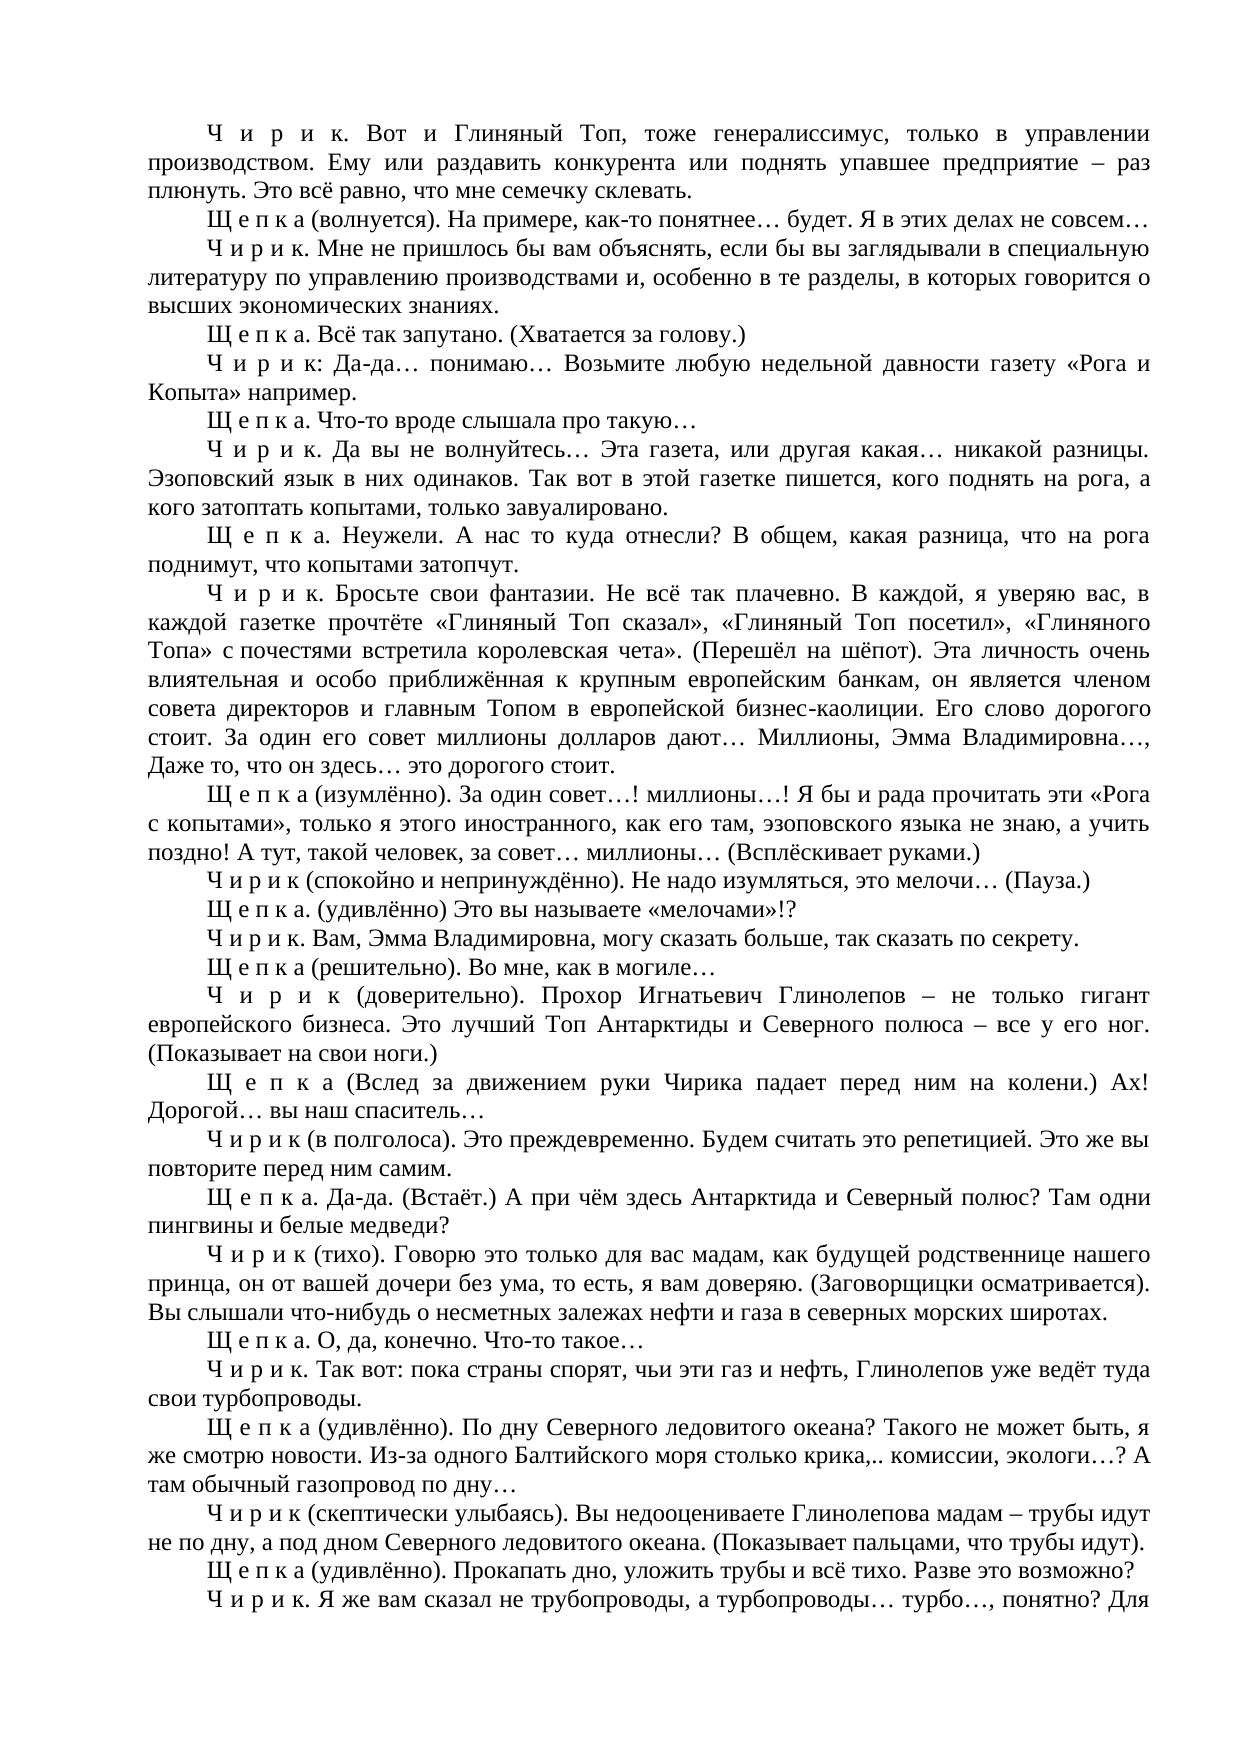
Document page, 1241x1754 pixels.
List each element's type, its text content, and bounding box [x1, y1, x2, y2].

text Ч и р и к. Вот и Глиняный Топ, тоже генералиссимус, только в управлении производством. Ему или раздавить конкурента или поднять упавшее предприятие – раз плюнуть. Это всё равно, что мне семечку склевать. [148, 118, 1152, 204]
text Ч и р и к (доверительно). Прохор Игнатьевич Глинолепов – не только гигант европейского бизнеса. Это лучший Топ Антарктиды и Северного полюса – все у его ног. (Показывает на свои ноги.) [148, 981, 1152, 1067]
text Щ е п к а (Вслед за движением руки Чирика падает перед ним на колени.) Ах! Дорогой… вы наш спаситель… [148, 1067, 1152, 1124]
text Щ е п к а. Что-то вроде слышала про такую… [148, 406, 1152, 434]
text Ч и р и к. Мне не пришлось бы вам объяснять, если бы вы заглядывали в специальную литературу по управлению производствами и, особенно в те разделы, в которых говорится о высших экономических знаниях. [148, 233, 1152, 319]
text Ч и р и к (тихо). Говорю это только для вас мадам, как будущей родственнице нашего принца, он от вашей дочери без ума, то есть, я вам доверяю. (Заговорщицки осматривается). Вы слышали что-нибудь о несметных залежах нефти и газа в северных морских широтах. [148, 1239, 1152, 1326]
text Щ е п к а. О, да, конечно. Что-то такое… [148, 1326, 1152, 1354]
text Щ е п к а. Неужели. А нас то куда отнесли? В общем, какая разница, что на рога поднимут, что копытами затопчут. [148, 521, 1152, 578]
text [148, 1584, 1152, 1613]
text Щ е п к а. (удивлённо) Это вы называете «мелочами»!? [148, 894, 1152, 923]
text Щ е п к а. Да-да. (Встаёт.) А при чём здесь Антарктида и Северный полюс? Там одни пингвины и белые медведи? [148, 1182, 1152, 1239]
text Щ е п к а (удивлённо). Прокапать дно, уложить трубы и всё тихо. Разве это возможно? [148, 1556, 1152, 1584]
text Ч и р и к (скептически улыбаясь). Вы недооцениваете Глинолепова мадам – трубы идут не по дну, а под дном Северного ледовитого океана. (Показывает пальцами, что трубы идут). [148, 1498, 1152, 1556]
text Ч и р и к. Так вот: пока страны спорят, чьи эти газ и нефть, Глинолепов уже ведёт туда свои турбопроводы. [148, 1354, 1152, 1412]
text Щ е п к а (изумлённо). За один совет…! миллионы…! Я бы и рада прочитать эти «Рога с копытами», только я этого иностранного, как его там, эзоповского языка не знаю, а учить поздно! А тут, такой человек, за совет… миллионы… (Всплёскивает руками.) [148, 779, 1152, 866]
text Щ е п к а (удивлённо). По дну Северного ледовитого океана? Такого не может быть, я же смотрю новости. Из-за одного Балтийского моря столько крика,.. комиссии, экологи…? А там обычный газопровод по дну… [148, 1412, 1152, 1498]
text Ч и р и к (спокойно и непринуждённо). Не надо изумляться, это мелочи… (Пауза.) [148, 866, 1152, 894]
text Щ е п к а (волнуется). На примере, как-то понятнее… будет. Я в этих делах не совсем… [148, 204, 1152, 233]
text Щ е п к а (решительно). Во мне, как в могиле… [148, 952, 1152, 981]
text Ч и р и к. Бросьте свои фантазии. Не всё так плачевно. В каждой, я уверяю вас, в каждой газетке прочтёте «Глиняный Топ сказал», «Глиняный Топ посетил», «Глиняного Топа» с почестями встретила королевская чета». (Перешёл на шёпот). Эта личность очень влиятельная и особо приближённая к крупным европейским банкам, он является членом совета директоров и главным Топом в европейской бизнес-каолиции. Его слово дорогого стоит. За один его совет миллионы долларов дают… Миллионы, Эмма Владимировна…, Даже то, что он здесь… это дорогого стоит. [148, 578, 1152, 779]
text Ч и р и к (в полголоса). Это преждевременно. Будем считать это репетицией. Это же вы повторите перед ним самим. [148, 1124, 1152, 1182]
text Ч и р и к. Вам, Эмма Владимировна, могу сказать больше, так сказать по секрету. [148, 923, 1152, 952]
text Ч и р и к. Да вы не волнуйтесь… Эта газета, или другая какая… никакой разницы. Эзоповский язык в них одинаков. Так вот в этой газетке пишется, кого поднять на рога, а кого затоптать копытами, только завуалировано. [148, 434, 1152, 521]
text Ч и р и к: Да-да… понимаю… Возьмите любую недельной давности газету «Рога и Копыта» например. [148, 348, 1152, 406]
text Щ е п к а. Всё так запутано. (Хватается за голову.) [148, 319, 1152, 348]
